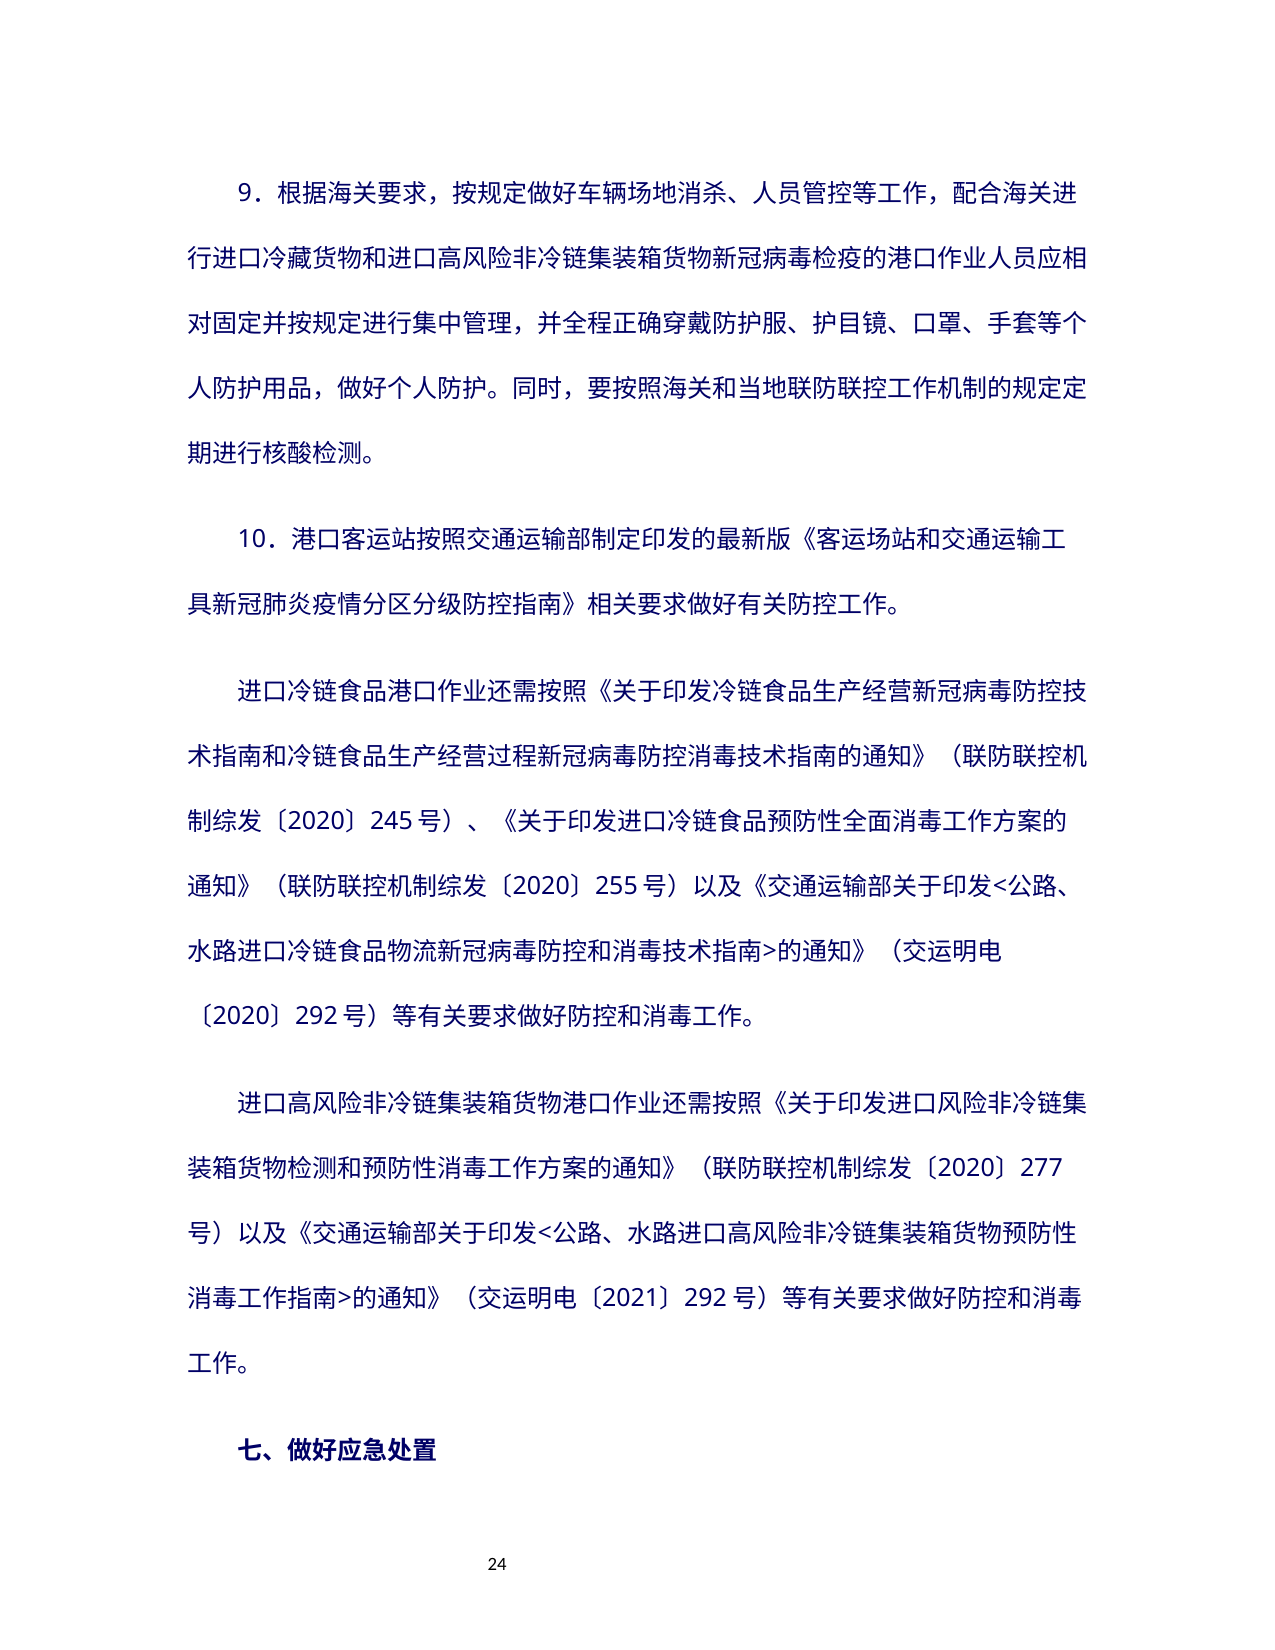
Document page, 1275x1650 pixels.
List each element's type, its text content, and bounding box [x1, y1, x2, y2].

text 进口冷链食品港口作业还需按照《关于印发冷链食品生产经营新冠病毒防控技术指南和冷链食品生产经营过程新冠病毒防控消毒技术指南的通知》（联防联控机制综发〔2020〕245号）、《关于印发进口冷链食品预防性全面消毒工作方案的通知》（联防联控机制综发〔2020〕255号）以及《交通运输部关于印发<公路、水路进口冷链食品物流新冠病毒防控和消毒技术指南>的通知》（交运明电〔2020〕292号）等有关要求做好防控和消毒工作。 [187, 657, 1087, 1047]
text 9．根据海关要求，按规定做好车辆场地消杀、人员管控等工作，配合海关进行进口冷藏货物和进口高风险非冷链集装箱货物新冠病毒检疫的港口作业人员应相对固定并按规定进行集中管理，并全程正确穿戴防护服、护目镜、口罩、手套等个人防护用品，做好个人防护。同时，要按照海关和当地联防联控工作机制的规定定期进行核酸检测。 [187, 159, 1087, 484]
text 进口高风险非冷链集装箱货物港口作业还需按照《关于印发进口风险非冷链集装箱货物检测和预防性消毒工作方案的通知》（联防联控机制综发〔2020〕277号）以及《交通运输部关于印发<公路、水路进口高风险非冷链集装箱货物预防性消毒工作指南>的通知》（交运明电〔2021〕292号）等有关要求做好防控和消毒工作。 [187, 1069, 1087, 1394]
text 10．港口客运站按照交通运输部制定印发的最新版《客运场站和交通运输工具新冠肺炎疫情分区分级防控指南》相关要求做好有关防控工作。 [187, 506, 1087, 636]
text 七、做好应急处置 [187, 1416, 1087, 1481]
